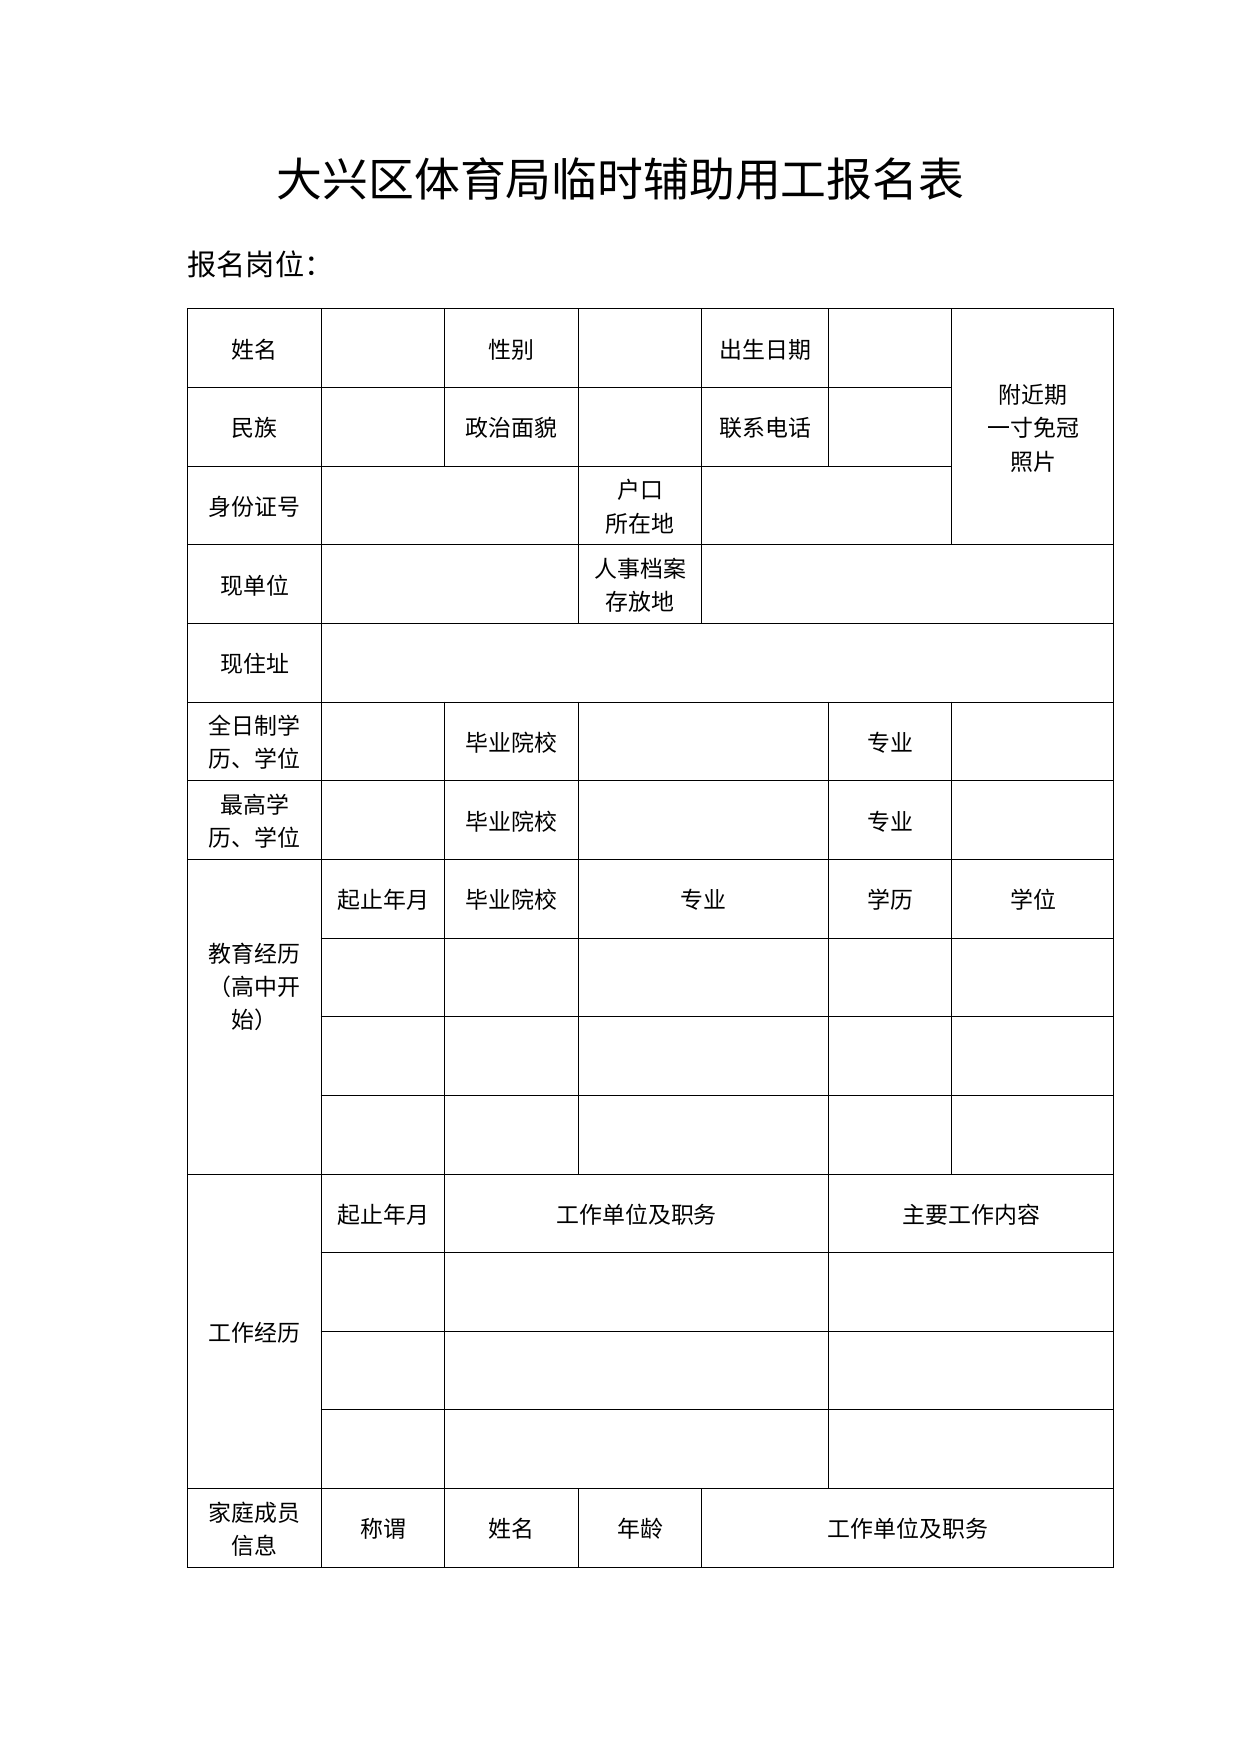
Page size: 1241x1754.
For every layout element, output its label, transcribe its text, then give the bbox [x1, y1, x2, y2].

table_cell 民族 [188, 388, 321, 466]
table_cell 毕业院校 [445, 860, 578, 937]
table_header [579, 309, 701, 387]
table_cell 现单位 [188, 545, 321, 623]
table_cell 专业 [579, 860, 828, 937]
table_cell 联系电话 [702, 388, 828, 466]
text 大兴区体育局临时辅助用工报名表 [187, 150, 1053, 208]
table_cell [829, 1332, 1113, 1409]
table_cell [829, 1017, 951, 1095]
table_cell 人事档案存放地 [579, 545, 701, 623]
table_header [322, 309, 444, 387]
table_cell 学历 [829, 860, 951, 937]
table_cell [445, 1332, 828, 1409]
table_cell 全日制学历、学位 [188, 703, 321, 780]
table_cell 最高学历、学位 [188, 781, 321, 859]
table_cell [322, 1096, 444, 1173]
table_cell [952, 1096, 1113, 1173]
table_cell [322, 624, 1113, 702]
table_cell [579, 781, 828, 859]
table_header 性别 [445, 309, 578, 387]
table_cell 专业 [829, 781, 951, 859]
table_cell 学位 [952, 860, 1113, 937]
table_cell [579, 1096, 828, 1173]
table_cell 主要工作内容 [829, 1175, 1113, 1252]
table_cell [322, 1017, 444, 1095]
table_cell [322, 388, 444, 466]
table_header 附近期 一寸免冠 照片 [952, 309, 1113, 544]
table_cell [829, 388, 951, 466]
table_cell 起止年月 [322, 1175, 444, 1252]
table_cell [952, 781, 1113, 859]
table_cell [579, 939, 828, 1016]
table_header 姓名 [188, 309, 321, 387]
table_cell [702, 545, 1113, 623]
table_cell [322, 939, 444, 1016]
table_header [829, 309, 951, 387]
table_cell 起止年月 [322, 860, 444, 937]
table_cell 姓名 [445, 1489, 578, 1567]
table_cell 称谓 [322, 1489, 444, 1567]
table_cell [322, 703, 444, 780]
table_cell [445, 939, 578, 1016]
table_cell 工作单位及职务 [445, 1175, 828, 1252]
table_cell 毕业院校 [445, 781, 578, 859]
table_cell 教育经历（高中开始） [188, 860, 321, 1173]
table_cell 现住址 [188, 624, 321, 702]
table_cell 工作单位及职务 [702, 1489, 1113, 1567]
table_cell [322, 545, 578, 623]
table_cell 工作经历 [188, 1175, 321, 1488]
table_cell [322, 467, 578, 544]
table_cell [952, 1017, 1113, 1095]
table_cell [579, 388, 701, 466]
table_cell [829, 939, 951, 1016]
table_cell 年龄 [579, 1489, 701, 1567]
table_cell 毕业院校 [445, 703, 578, 780]
text 报名岗位： [187, 229, 1053, 287]
table_cell [829, 1096, 951, 1173]
table_cell [829, 1410, 1113, 1488]
table_cell [579, 1017, 828, 1095]
table_cell [952, 939, 1113, 1016]
table_cell [829, 1253, 1113, 1331]
table_cell [445, 1410, 828, 1488]
table_cell 专业 [829, 703, 951, 780]
table_header 出生日期 [702, 309, 828, 387]
table_cell [445, 1096, 578, 1173]
table_cell 政治面貌 [445, 388, 578, 466]
table_cell [322, 1410, 444, 1488]
table_cell 家庭成员信息 （可自行增加行） [188, 1489, 321, 1567]
table_cell [952, 703, 1113, 780]
table_cell [702, 467, 951, 544]
table_cell [322, 1332, 444, 1409]
table_cell [445, 1017, 578, 1095]
table_cell 身份证号 [188, 467, 321, 544]
table_cell [322, 781, 444, 859]
table_cell [322, 1253, 444, 1331]
table_cell [445, 1253, 828, 1331]
table_cell 户口 所在地 [579, 467, 701, 544]
table_cell [579, 703, 828, 780]
